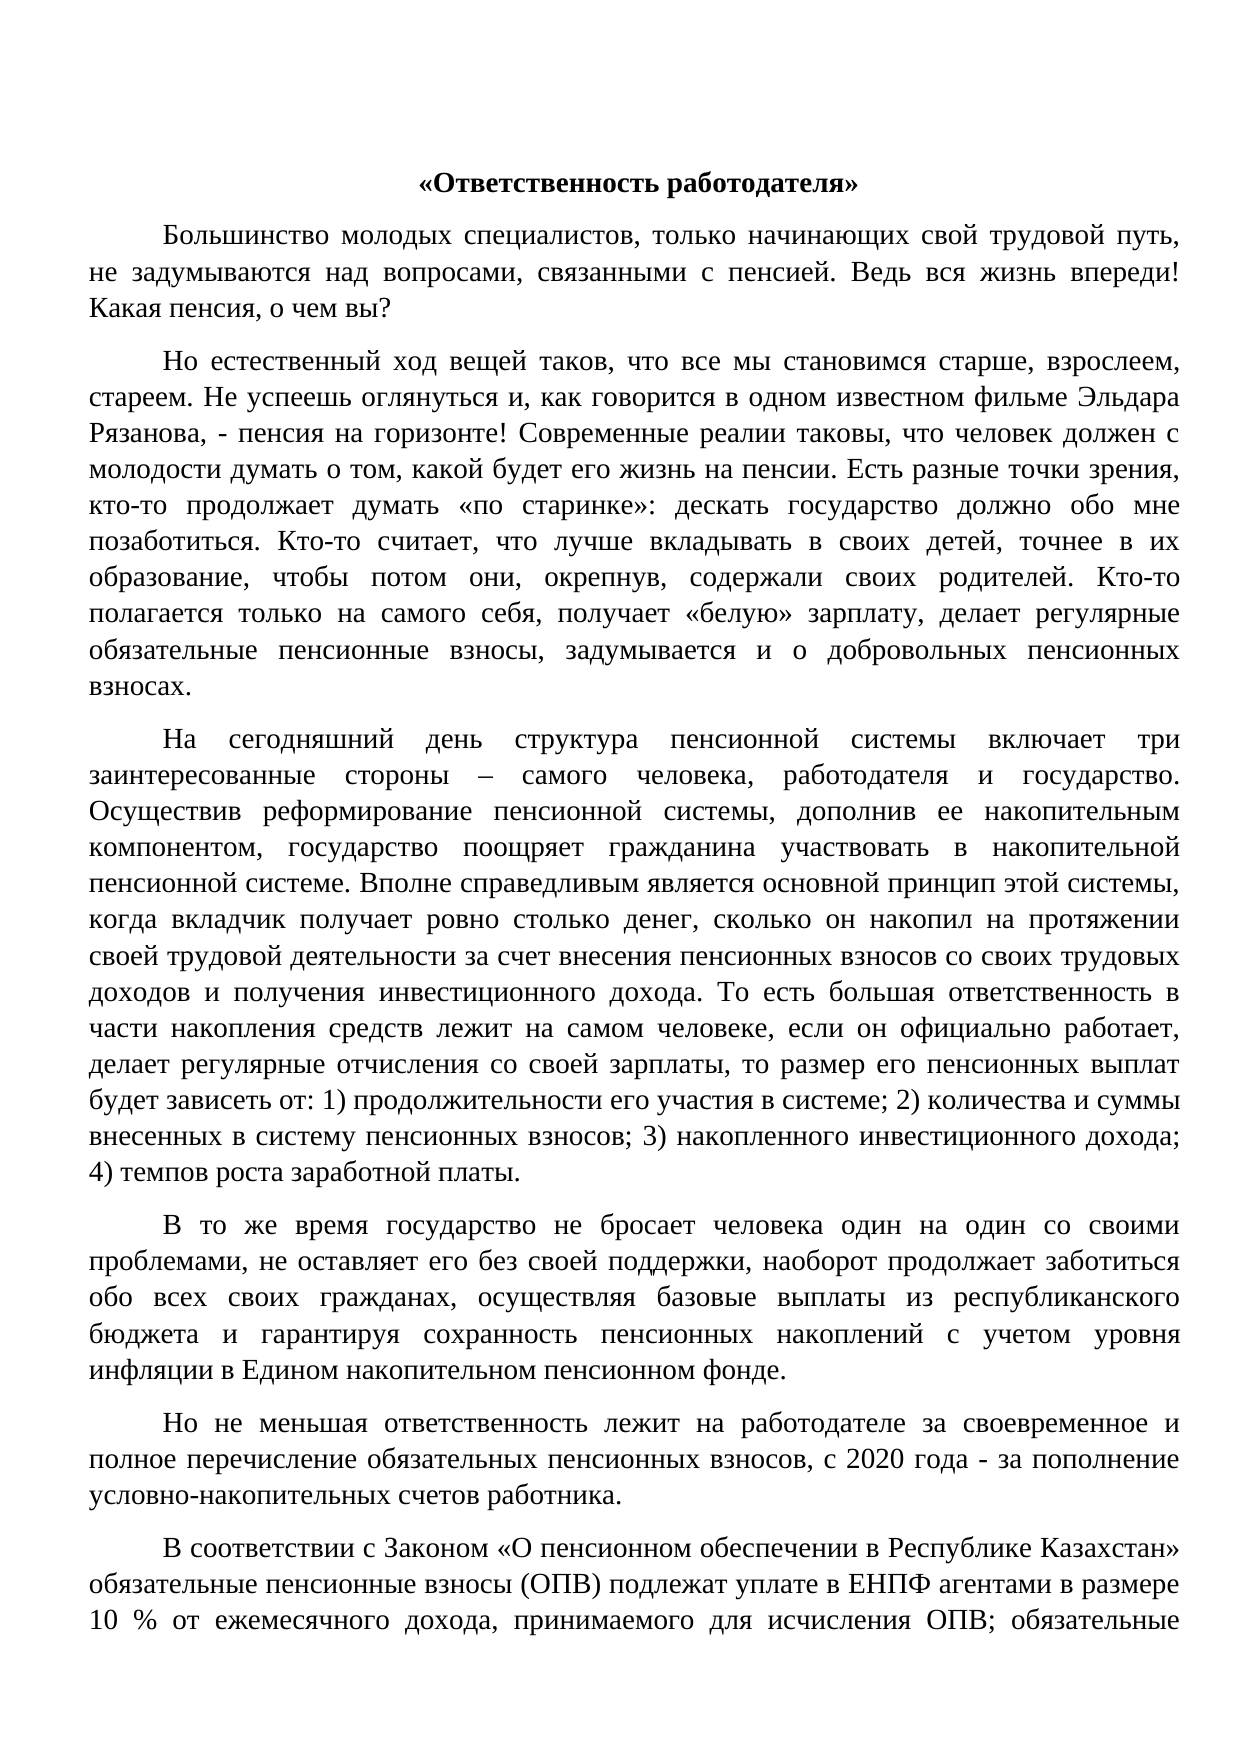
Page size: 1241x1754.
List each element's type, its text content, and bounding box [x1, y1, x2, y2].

text Но не меньшая ответственность лежит на работодателе за своевременное и полное перечисление обязательных пенсионных взносов, с 2020 года - за пополнение условно-накопительных счетов работника. [89, 1405, 1181, 1511]
text Большинство молодых специалистов, только начинающих свой трудовой путь, не задумываются над вопросами, связанными с пенсией. Ведь вся жизнь впереди! Какая пенсия, о чем вы? [89, 217, 1181, 323]
text В то же время государство не бросает человека один на один со своими проблемами, не оставляет его без своей поддержки, наоборот продолжает заботиться обо всех своих гражданах, осуществляя базовые выплаты из республиканского бюджета и гарантируя сохранность пенсионных накоплений с учетом уровня инфляции в Едином накопительном пенсионном фонде. [89, 1207, 1181, 1385]
text На сегодняшний день структура пенсионной системы включает три заинтересованные стороны – самого человека, работодателя и государство. Осуществив реформирование пенсионной системы, дополнив ее накопительным компонентом, государство поощряет гражданина участвовать в накопительной пенсионной системе. Вполне справедливым является основной принцип этой системы, когда вкладчик получает ровно столько денег, сколько он накопил на протяжении своей трудовой деятельности за счет внесения пенсионных взносов со своих трудовых доходов и получения инвестиционного дохода. То есть большая ответственность в части накопления средств лежит на самом человеке, если он официально работает, делает регулярные отчисления со своей зарплаты, то размер его пенсионных выплат будет зависеть от: 1) продолжительности его участия в системе; 2) количества и суммы внесенных в систему пенсионных взносов; 3) накопленного инвестиционного дохода; 4) темпов роста заработной платы. [89, 721, 1181, 1188]
text Но естественный ход вещей таков, что все мы становимся старше, взрослеем, стареем. Не успеешь оглянуться и, как говорится в одном известном фильме Эльдара Рязанова, - пенсия на горизонте! Современные реалии таковы, что человек должен с молодости думать о том, какой будет его жизнь на пенсии. Есть разные точки зрения, кто-то продолжает думать «по старинке»: дескать государство должно обо мне позаботиться. Кто-то считает, что лучше вкладывать в своих детей, точнее в их образование, чтобы потом они, окрепнув, содержали своих родителей. Кто-то полагается только на самого себя, получает «белую» зарплату, делает регулярные обязательные пенсионные взносы, задумывается и о добровольных пенсионных взносах. [89, 343, 1181, 701]
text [89, 1530, 1181, 1636]
text «Ответственность работодателя» [89, 165, 1181, 198]
